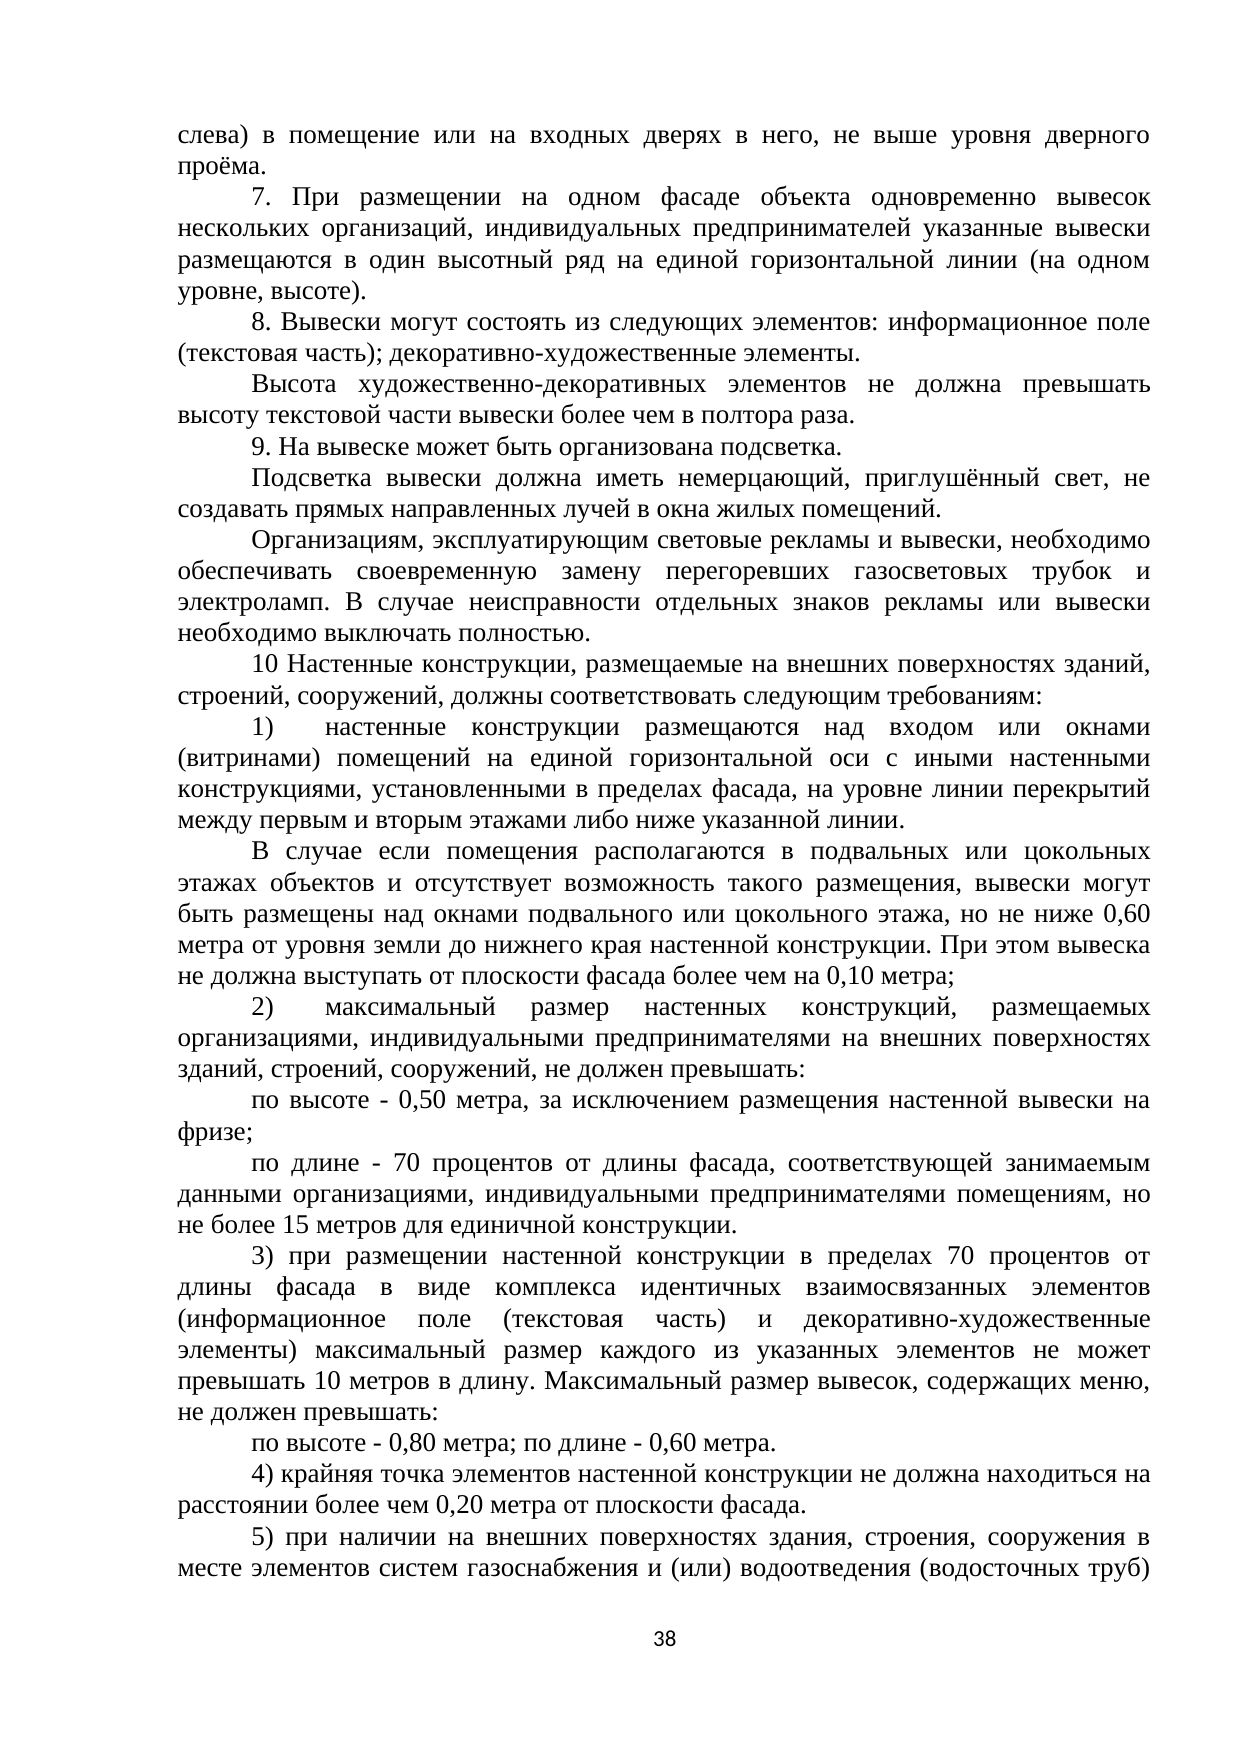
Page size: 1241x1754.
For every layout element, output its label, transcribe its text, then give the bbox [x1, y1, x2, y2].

text 10 Настенные конструкции, размещаемые на внешних поверхностях зданий, строений, сооружений, должны соответствовать следующим требованиям: [177, 648, 1152, 710]
text 8. Вывески могут состоять из следующих элементов: информационное поле (текстовая часть); декоративно-художественные элементы. [177, 305, 1152, 367]
text по длине - 70 процентов от длины фасада, соответствующей занимаемым данными организациями, индивидуальными предпринимателями помещениям, но не более 15 метров для единичной конструкции. [177, 1146, 1152, 1239]
text 4) крайняя точка элементов настенной конструкции не должна находиться на расстоянии более чем 0,20 метра от плоскости фасада. [177, 1457, 1152, 1520]
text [177, 1520, 1152, 1582]
text Организациям, эксплуатирующим световые рекламы и вывески, необходимо обеспечивать своевременную замену перегоревших газосветовых трубок и электроламп. В случае неисправности отдельных знаков рекламы или вывески необходимо выключать полностью. [177, 523, 1152, 648]
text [177, 118, 1152, 180]
text 7. При размещении на одном фасаде объекта одновременно вывесок нескольких организаций, индивидуальных предпринимателей указанные вывески размещаются в один высотный ряд на единой горизонтальной линии (на одном уровне, высоте). [177, 180, 1152, 305]
text 1) настенные конструкции размещаются над входом или окнами (витринами) помещений на единой горизонтальной оси с иными настенными конструкциями, установленными в пределах фасада, на уровне линии перекрытий между первым и вторым этажами либо ниже указанной линии. [177, 710, 1152, 834]
text 9. На вывеске может быть организована подсветка. [177, 429, 1152, 461]
text по высоте - 0,80 метра; по длине - 0,60 метра. [177, 1426, 1152, 1457]
text В случае если помещения располагаются в подвальных или цокольных этажах объектов и отсутствует возможность такого размещения, вывески могут быть размещены над окнами подвального или цокольного этажа, но не ниже 0,60 метра от уровня земли до нижнего края настенной конструкции. При этом вывеска не должна выступать от плоскости фасада более чем на 0,10 метра; [177, 834, 1152, 990]
text 3) при размещении настенной конструкции в пределах 70 процентов от длины фасада в виде комплекса идентичных взаимосвязанных элементов (информационное поле (текстовая часть) и декоративно-художественные элементы) максимальный размер каждого из указанных элементов не может превышать 10 метров в длину. Максимальный размер вывесок, содержащих меню, не должен превышать: [177, 1239, 1152, 1426]
text Подсветка вывески должна иметь немерцающий, приглушённый свет, не создавать прямых направленных лучей в окна жилых помещений. [177, 461, 1152, 523]
text по высоте - 0,50 метра, за исключением размещения настенной вывески на фризе; [177, 1084, 1152, 1146]
text Высота художественно-декоративных элементов не должна превышать высоту текстовой части вывески более чем в полтора раза. [177, 367, 1152, 429]
text 2) максимальный размер настенных конструкций, размещаемых организациями, индивидуальными предпринимателями на внешних поверхностях зданий, строений, сооружений, не должен превышать: [177, 990, 1152, 1084]
